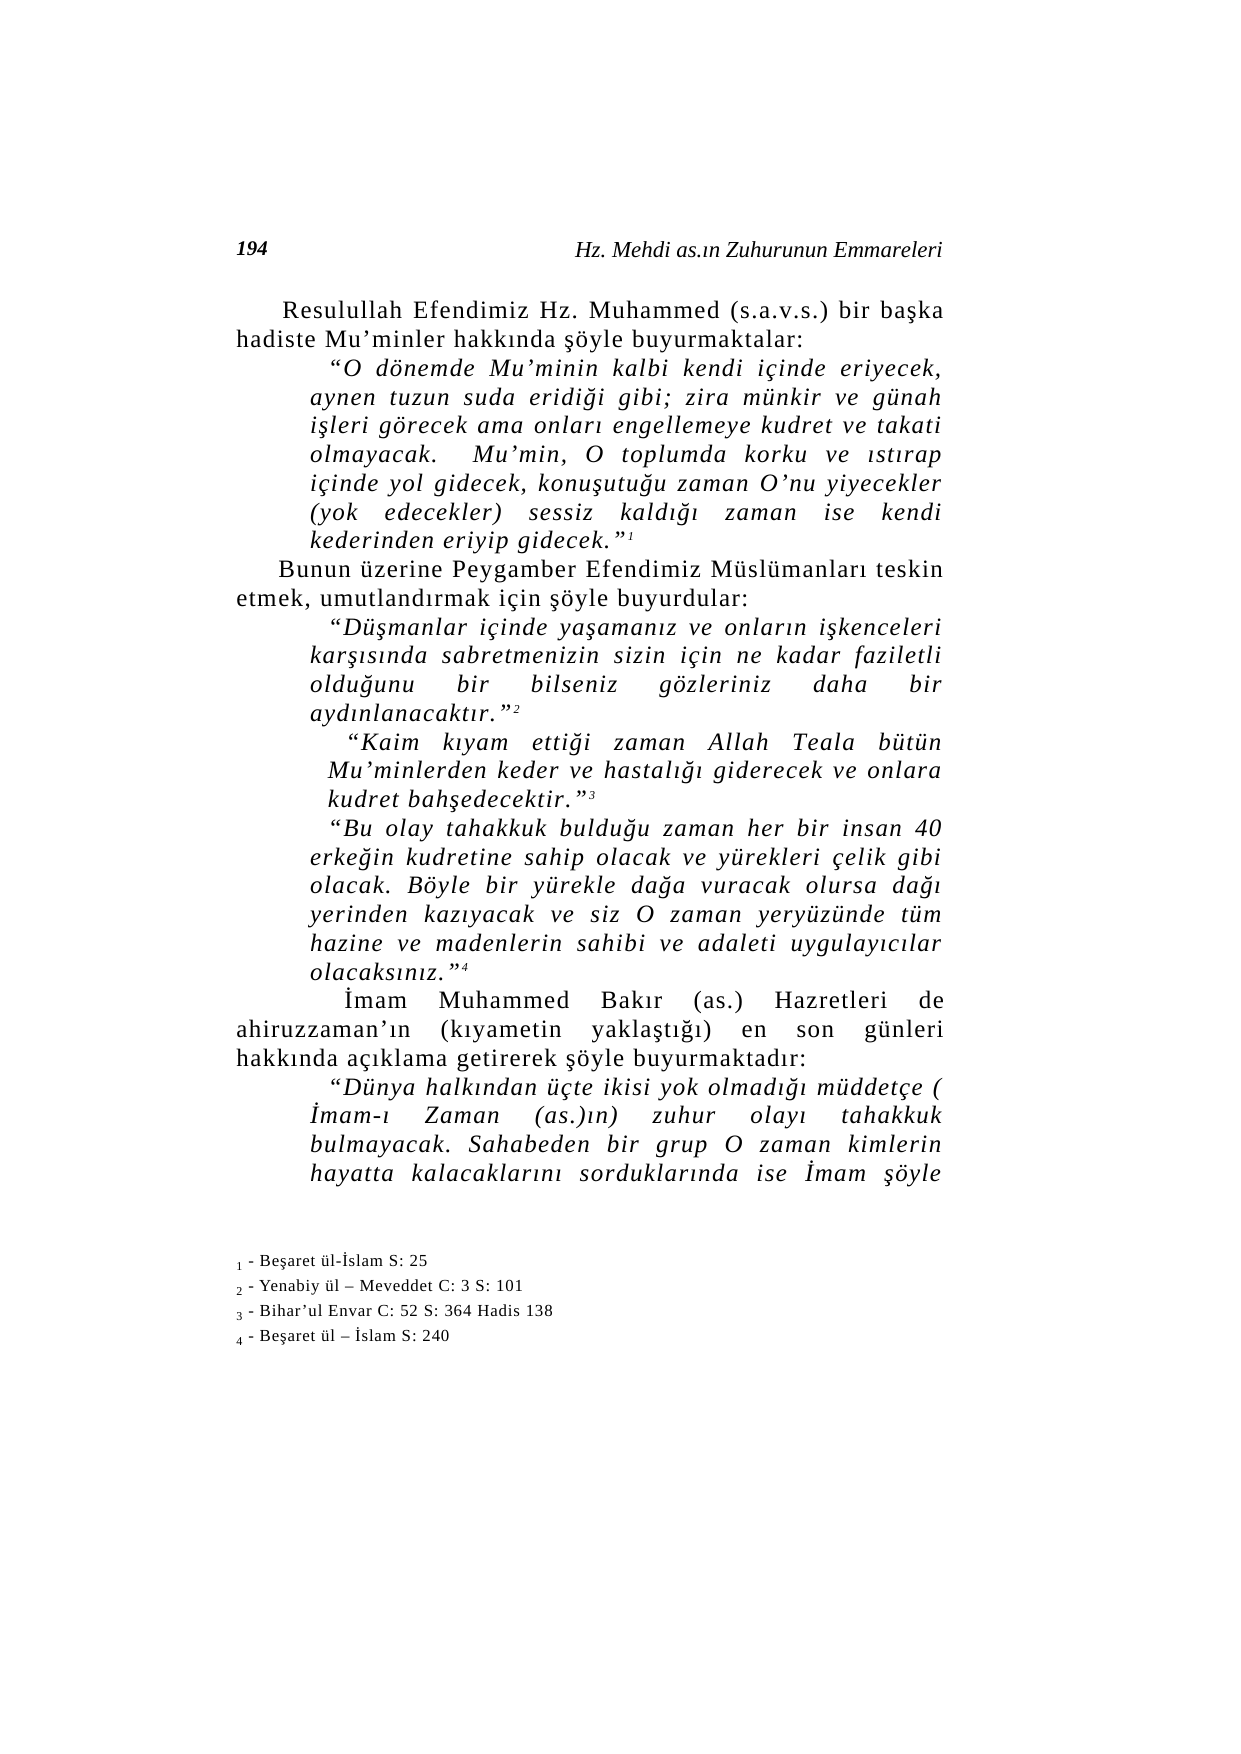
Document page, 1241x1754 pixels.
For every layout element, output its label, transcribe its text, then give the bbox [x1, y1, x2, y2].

text “Kaim kıyam ettiği zaman Allah Teala bütün Mu’minlerden keder ve hastalığı giderecek ve onlara kudret bahşedecektir.” [328, 727, 945, 813]
text “Düşmanlar içinde yaşamanız ve onların işkenceleri karşısında sabretmenizin sizin için ne kadar faziletli olduğunu bir bilseniz gözleriniz daha bir aydınlanacaktır.” [310, 612, 945, 727]
text Bunun üzerine Peygamber Efendimiz Müslümanları teskin etmek, umutlandırmak için şöyle buyurdular: [236, 554, 945, 612]
text “O dönemde Mu’minin kalbi kendi içinde eriyecek, aynen tuzun suda eridiği gibi; zira münkir ve günah işleri görecek ama onları engellemeye kudret ve takati olmayacak. Mu’min, O toplumda korku ve ıstırap içinde yol gidecek, konuşutuğu zaman O’nu yiyecekler (yok edecekler) sessiz kaldığı zaman ise kendi kederinden eriyip gidecek.” [310, 353, 945, 554]
text “Dünya halkından üçte ikisi yok olmadığı müddetçe ( İmam-ı Zaman (as.)ın) zuhur olayı tahakkuk bulmayacak. Sahabeden bir grup O zaman kimlerin hayatta kalacaklarını sorduklarında ise İmam şöyle buyurdular: Sizler O geriye kalan üçte birden olmak istemiyor musunuz? [310, 1072, 945, 1187]
text “Bu olay tahakkuk bulduğu zaman her bir insan 40 erkeğin kudretine sahip olacak ve yürekleri çelik gibi olacak. Böyle bir yürekle dağa vuracak olursa dağı yerinden kazıyacak ve siz O zaman yeryüzünde tüm hazine ve madenlerin sahibi ve adaleti uygulayıcılar olacaksınız.” [310, 813, 945, 985]
text Resulullah Efendimiz Hz. Muhammed (s.a.v.s.) bir başka hadiste Mu’minler hakkında şöyle buyurmaktalar: [236, 295, 945, 353]
text İmam Muhammed Bakır (as.) Hazretleri de ahiruzzaman’ın (kıyametin yaklaştığı) en son günleri hakkında açıklama getirerek şöyle buyurmaktadır: [236, 985, 945, 1072]
